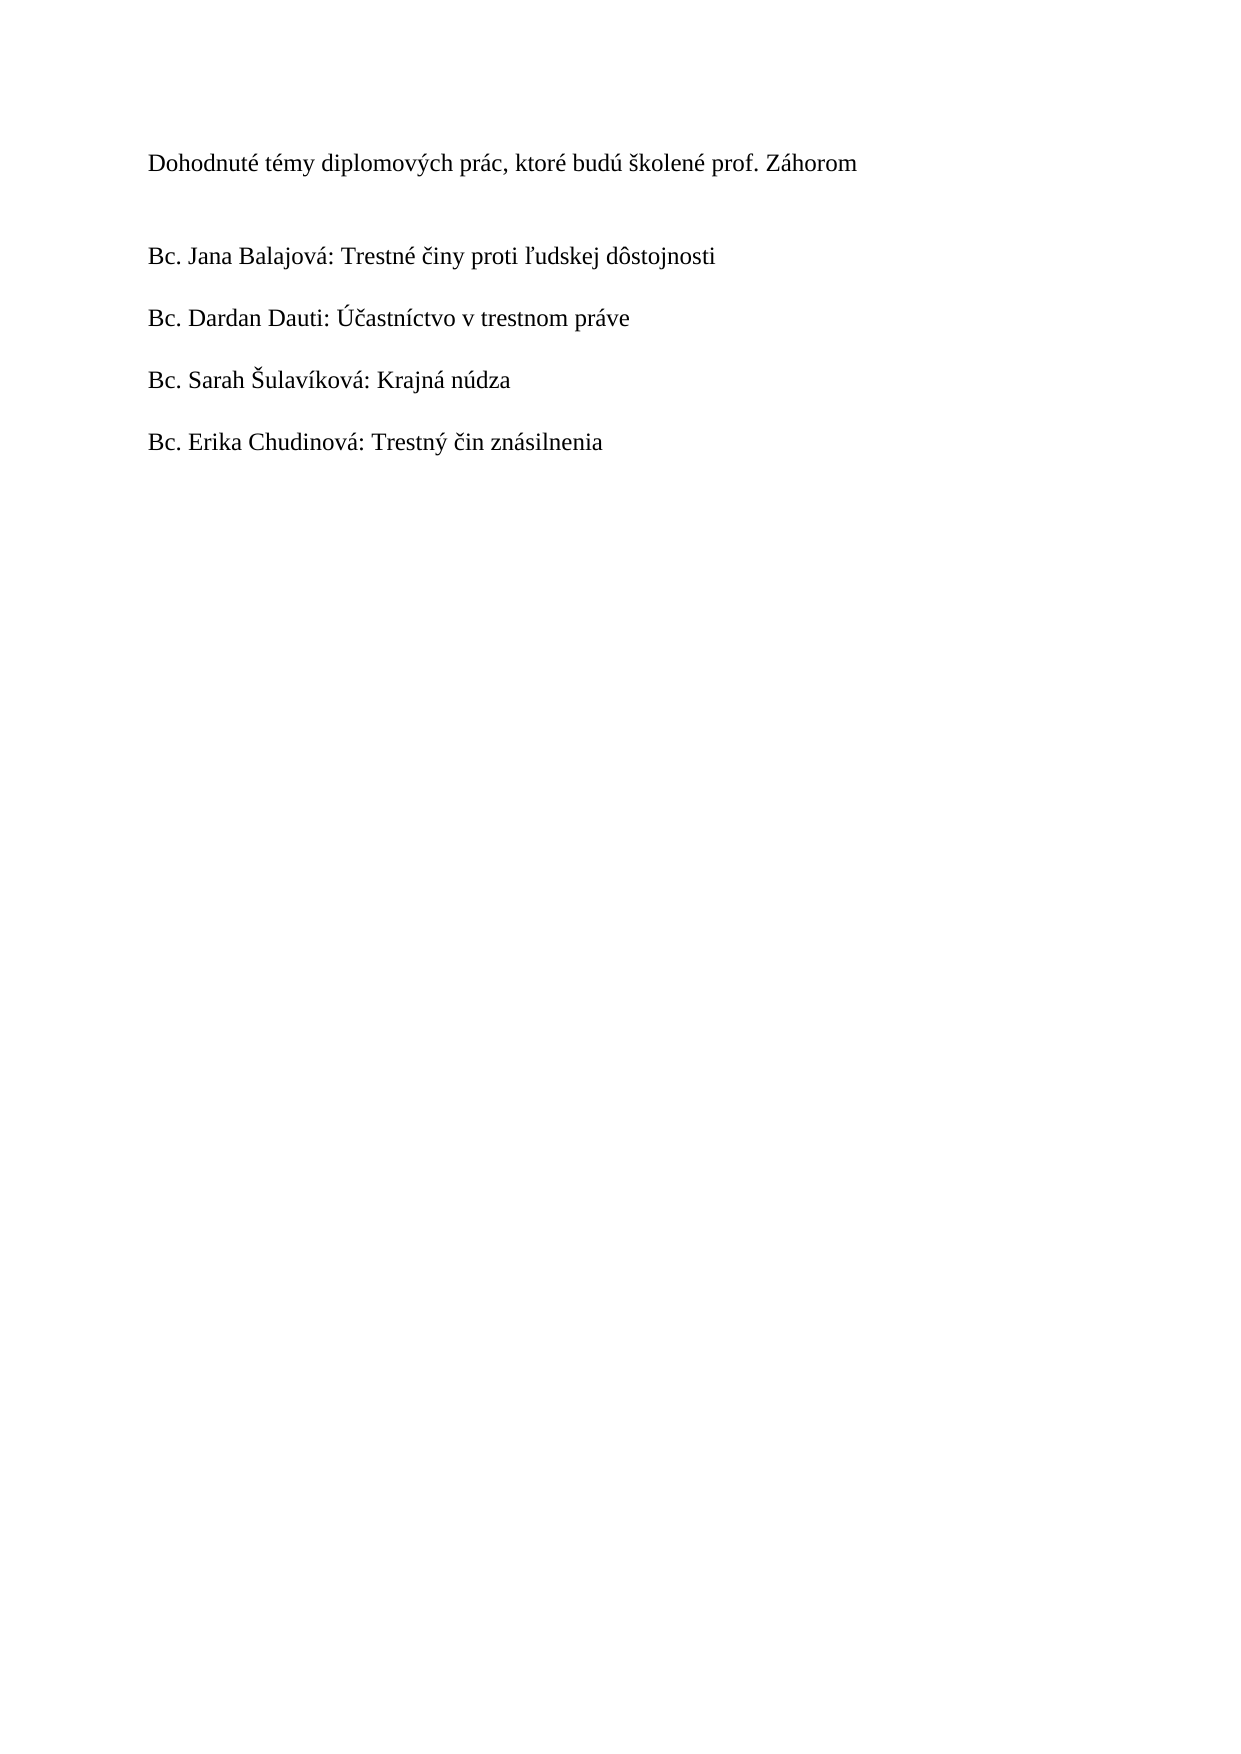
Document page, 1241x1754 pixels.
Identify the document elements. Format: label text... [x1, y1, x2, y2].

text Bc. Erika Chudinová: Trestný čin znásilnenia [148, 427, 1093, 456]
text Bc. Jana Balajová: Trestné činy proti ľudskej dôstojnosti [148, 241, 1093, 269]
text Dohodnuté témy diplomových prác, ktoré budú školené prof. Záhorom [148, 148, 1093, 176]
text Bc. Dardan Dauti: Účastníctvo v trestnom práve [148, 303, 1093, 332]
text Bc. Sarah Šulavíková: Krajná núdza [148, 365, 1093, 394]
